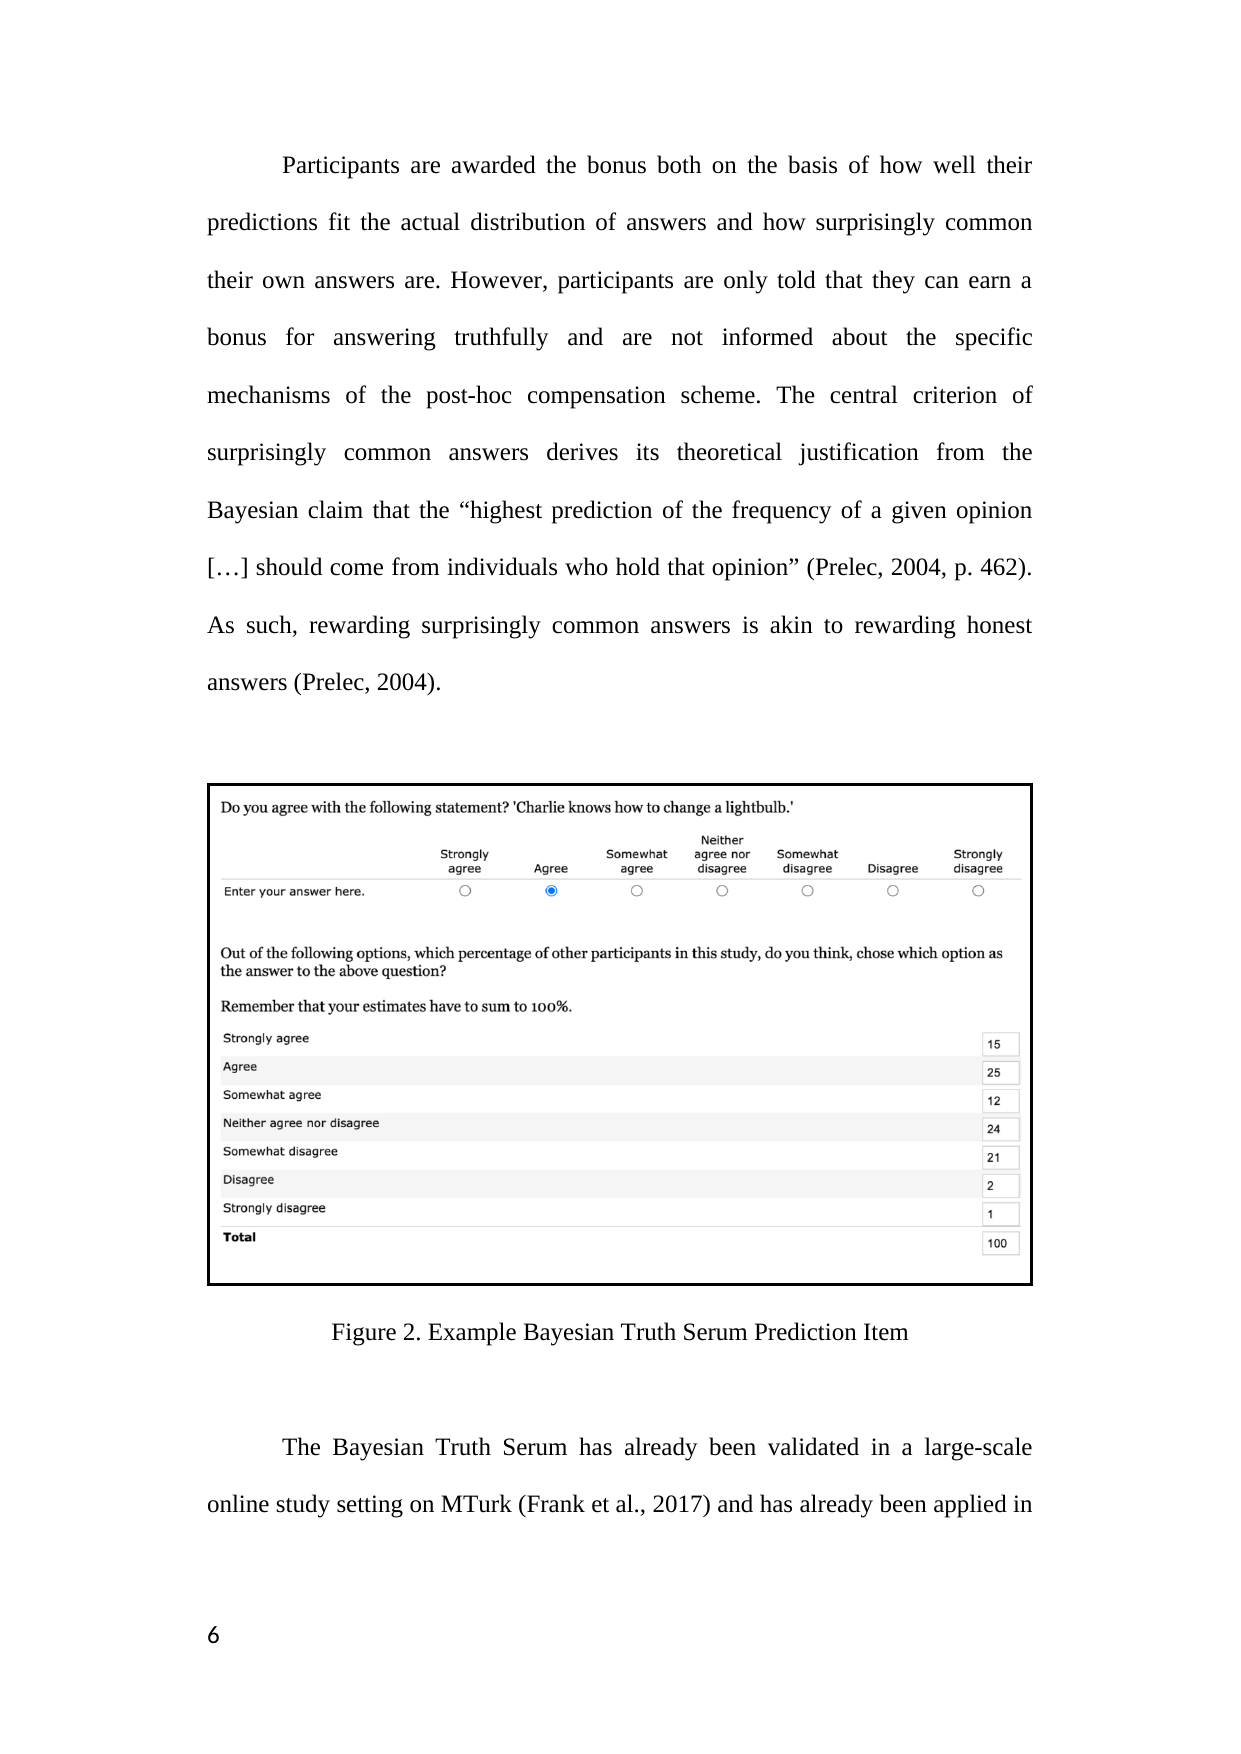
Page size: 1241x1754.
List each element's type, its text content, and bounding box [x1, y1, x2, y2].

text Figure 2. Example Bayesian Truth Serum Prediction Item [207, 1317, 1033, 1345]
picture [210, 786, 1030, 1283]
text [207, 1432, 1033, 1518]
text Participants are awarded the bonus both on the basis of how well their predictions fit the actual distribution of answers and how surprisingly common their own answers are. However, participants are only told that they can earn a bonus for answering truthfully and are not informed about the specific mechanisms of the post-hoc compensation scheme. The central criterion of surprisingly common answers derives its theoretical justification from the Bayesian claim that the “highest prediction of the frequency of a given opinion […] should come from individuals who hold that opinion” (Prelec, 2004, p. 462). As such, rewarding surprisingly common answers is akin to rewarding honest answers (Prelec, 2004). [207, 150, 1033, 696]
